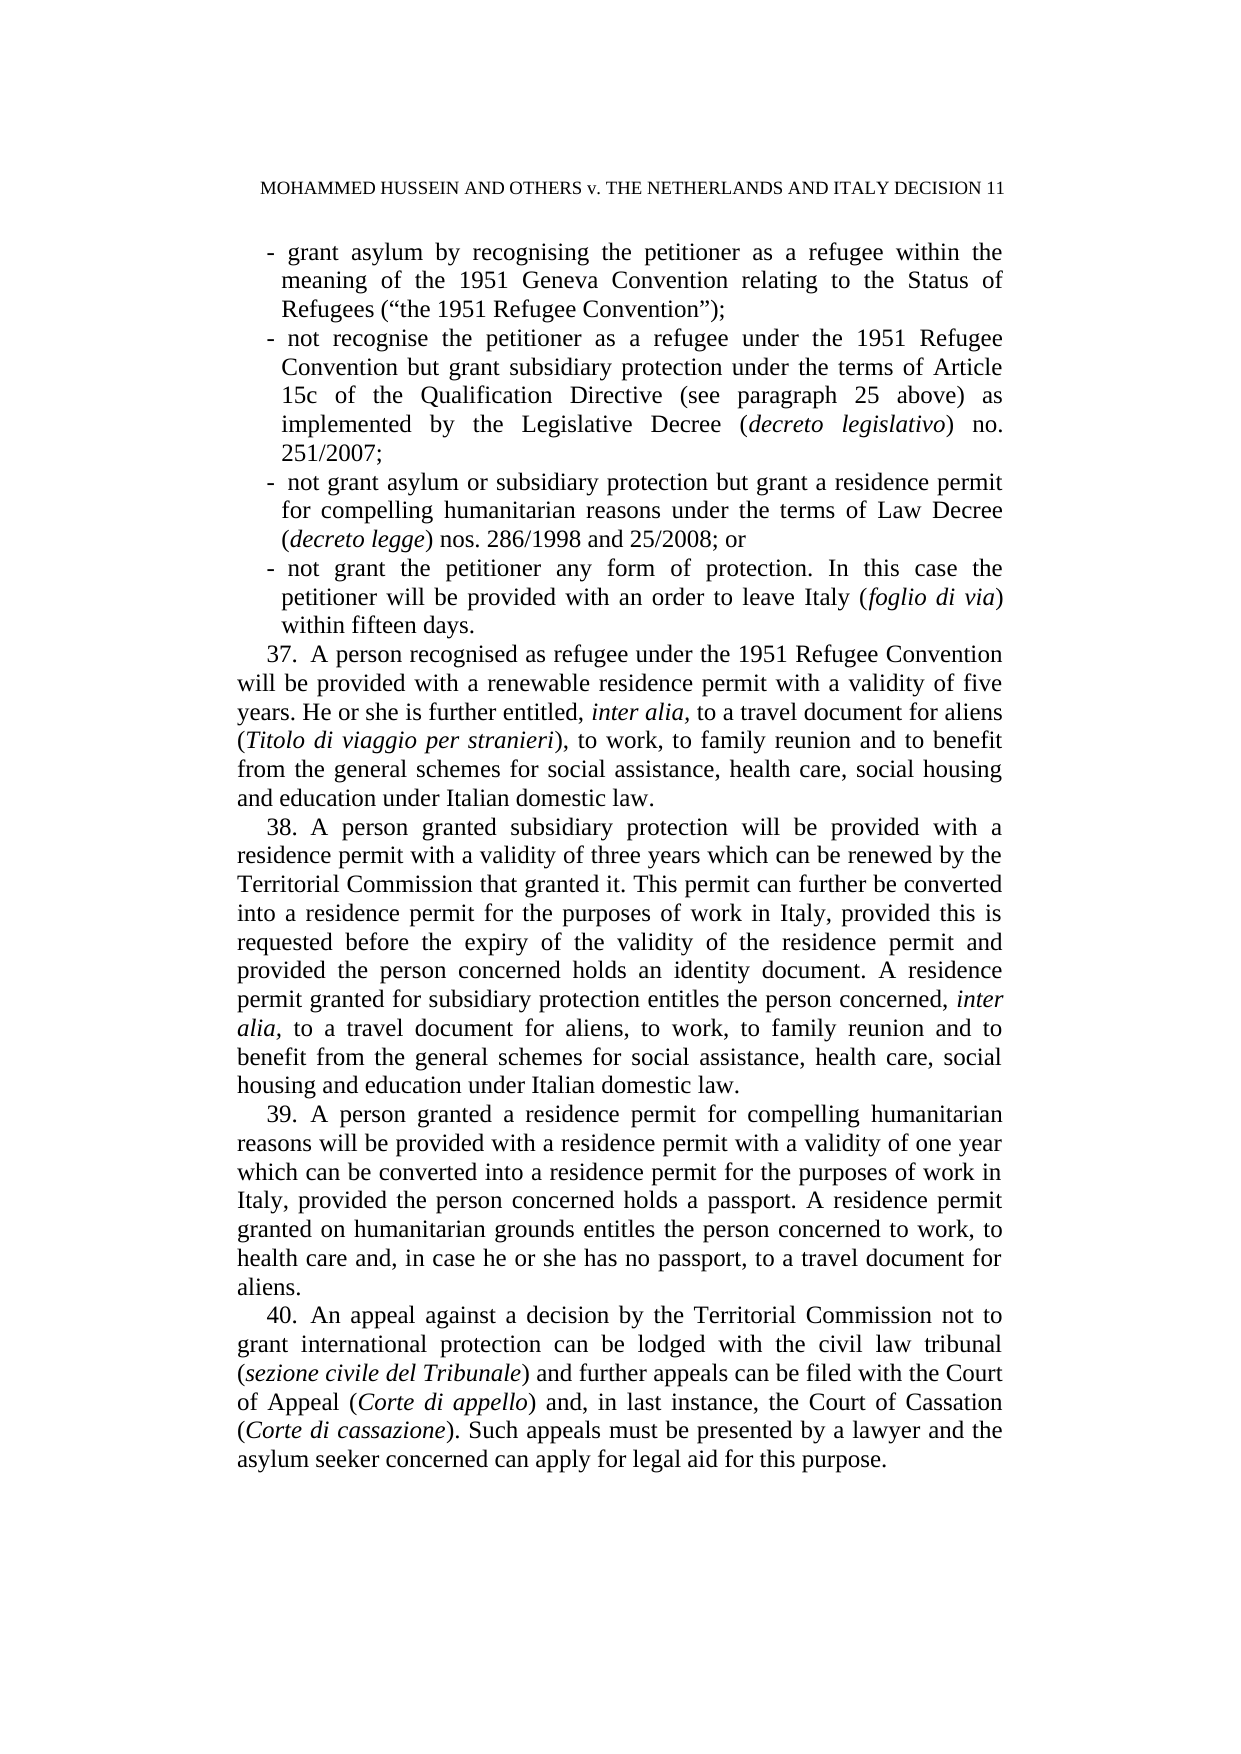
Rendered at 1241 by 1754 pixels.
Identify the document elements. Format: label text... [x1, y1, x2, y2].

text 38. A person granted subsidiary protection will be provided with a residence permit with a validity of three years which can be renewed by the Territorial Commission that granted it. This permit can further be converted into a residence permit for the purposes of work in provided this is requested before the expiry of the validity of the residence permit and provided the person concerned holds an identity document. A residence permit granted for subsidiary protection entitles the person concerned inter alia to a travel document for aliens to work to family reunion and to benefit from the general schemes for social assistance health care social housing and education under Italian domestic law. [237, 812, 1003, 1099]
text 40. An appeal against a decision by the Territorial Commission not to grant international protection can be lodged with the civil law tribunal (sezione civile del Tribunale) and further appeals can be filed with the Court of Appeal (Corte di appello) and in last instance the Court of Cassation (Corte di cassazione). Such appeals must be presented by a lawyer and the asylum seeker concerned can apply for legal aid for this purpose. [237, 1301, 1003, 1473]
text - not grant the petitioner any form of protection. In this case the petitioner will be provided with an order to leave (foglio di via) within fifteen days. [266, 553, 1003, 639]
text 37. A person recognised as refugee under the 1951 Refugee Convention will be provided with a renewable residence permit with a validity of five years. He or she is further entitled inter alia to a travel document for aliens (Titolo di viaggio per stranieri), to work to family reunion and to benefit from the general schemes for social assistance health care social housing and education under Italian domestic law. [237, 639, 1003, 812]
text - grant asylum by recognising the petitioner as a refugee within the meaning of the 1951 Geneva Convention relating to the Status of Refugees (“the 1951 Refugee Convention”); [266, 237, 1003, 323]
text - not recognise the petitioner as a refugee under the 1951 Refugee Convention but grant subsidiary protection under the terms of Article 15c of the Qualification Directive (see paragraph 25 above) as implemented by the Legislative Decree (decreto legislativo) no. 251/2007; [266, 323, 1003, 467]
text 39. A person granted a residence permit for compelling humanitarian reasons will be provided with a residence permit with a validity of one year which can be converted into a residence permit for the purposes of work in provided the person concerned holds a passport. A residence permit granted on humanitarian grounds entitles the person concerned to work to health care and in case he or she has no passport to a travel document for aliens. [237, 1099, 1003, 1301]
text - not grant asylum or subsidiary protection but grant a residence permit for compelling humanitarian reasons under the terms of Law Decree (decreto legge) nos. 286/1998 and 25/2008; or [266, 467, 1003, 553]
